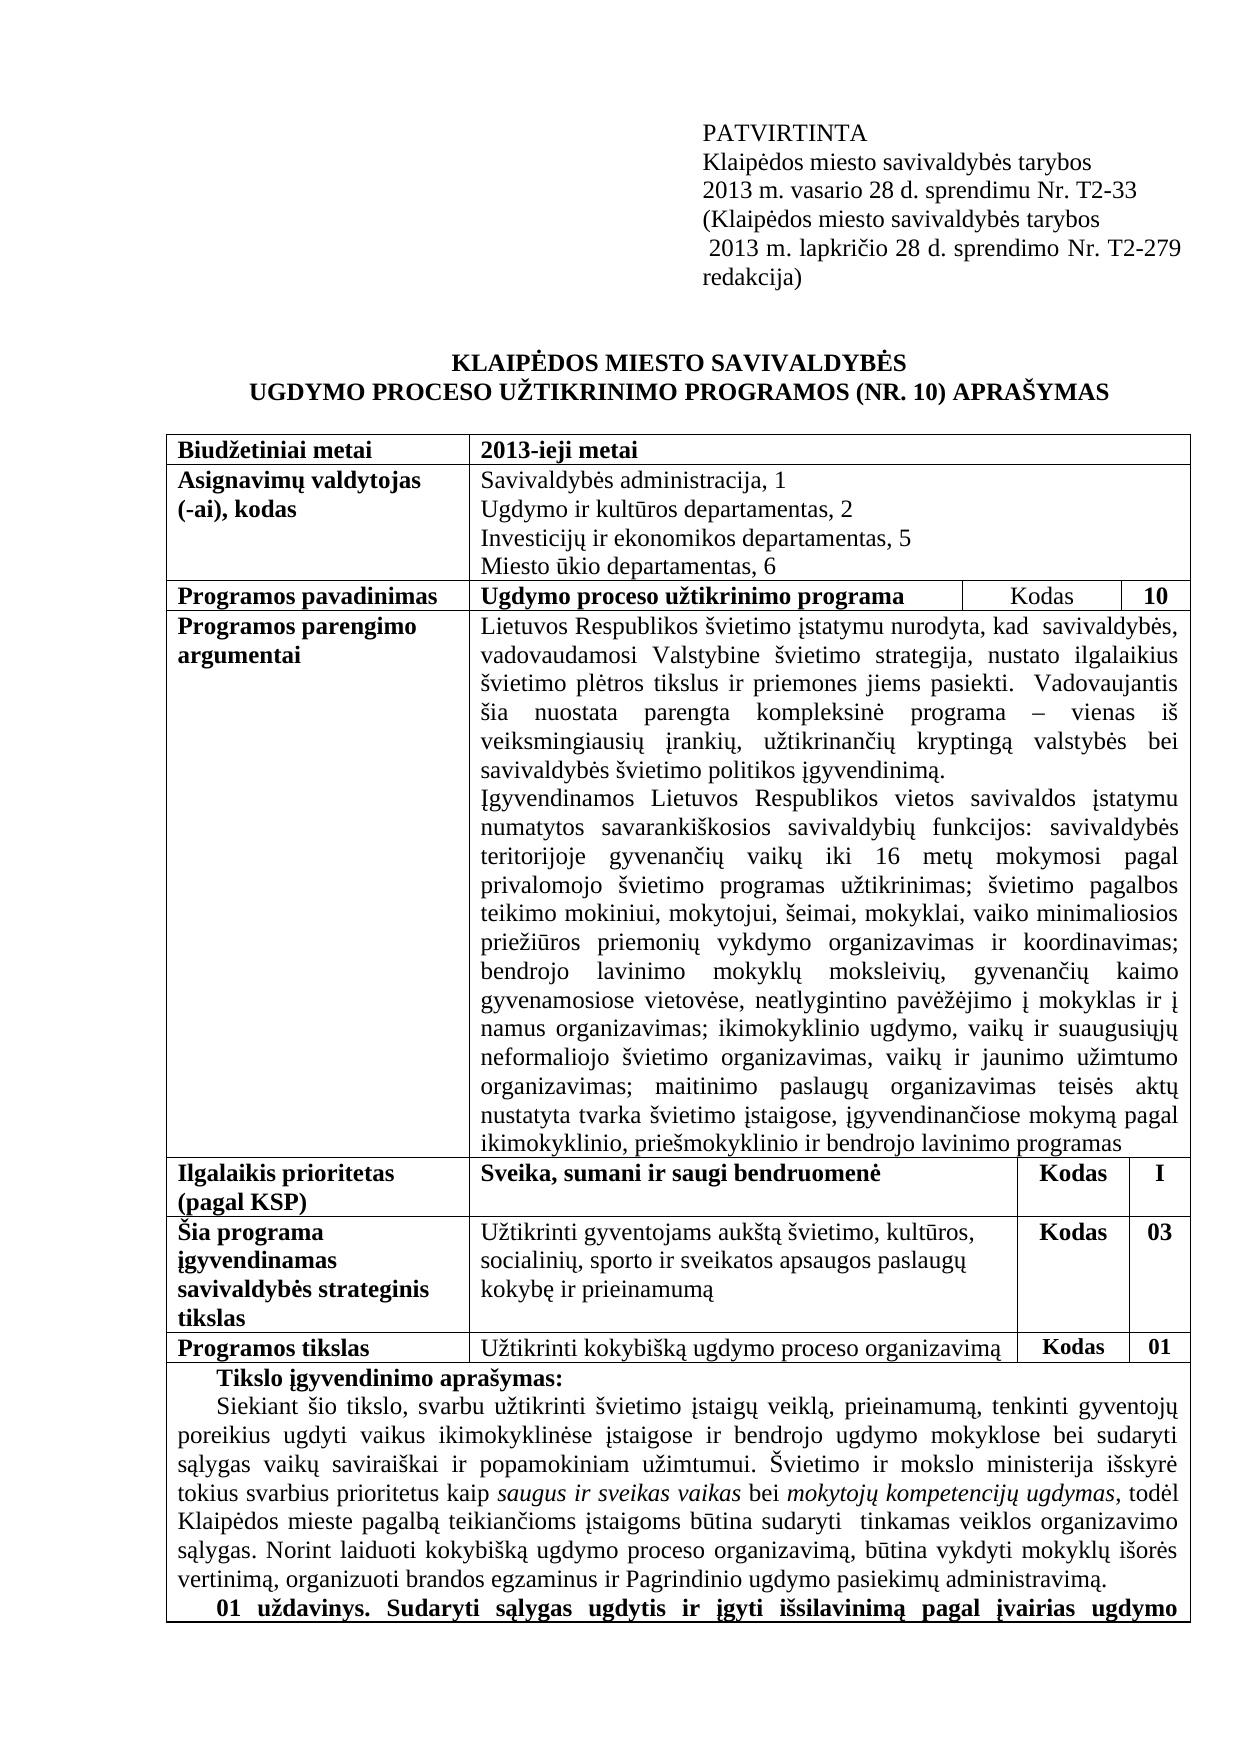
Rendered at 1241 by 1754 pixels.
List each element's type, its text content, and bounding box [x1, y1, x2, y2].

table_cell Sveika, sumani ir saugi bendruomenė [470, 1158, 1017, 1216]
text Ugdymo proceso užtikrinimo PROGRAMOS (NR. 10) APRAŠYMAS [177, 377, 1181, 406]
text . vasario 28 d. sprendimu nr. T2-33 [663, 176, 1181, 204]
table_cell Programos tikslas [167, 1333, 469, 1362]
table_header Biudžetiniai metai [167, 435, 469, 464]
table_cell Ugdymo proceso užtikrinimo programa [470, 581, 962, 610]
table_cell Kodas [1018, 1158, 1129, 1216]
text (Klaipėdos miesto savivaldybės tarybos [627, 204, 1181, 233]
table_cell Kodas [963, 581, 1121, 610]
text Klaipėdos miesto savivaldybės tarybos [627, 147, 1181, 176]
table_cell Ilgalaikis prioritetas (pagal KSP) [167, 1158, 469, 1216]
table_cell Lietuvos Respublikos švietimo įstatymu nurodyta, kad savivaldybės, vadovaudamosi Valstybine švietimo strategija, nustato ilgalaikius švietimo plėtros tikslus ir priemones jiems pasiekti. Vadovaujantis šia nuostata parengta kompleksinė programa – vienas iš veiksmingiausių įrankių, užtikrinančių kryptingą valstybės bei savivaldybės švietimo politikos įgyvendinimą. Įgyvendinamos Lietuvos Respublikos vietos savivaldos įstatymu numatytos savarankiškosios savivaldybių funkcijos: savivaldybės teritorijoje gyvenančių vaikų iki 16 metų mokymosi pagal privalomojo švietimo programas užtikrinimas; švietimo pagalbos teikimo mokiniui, mokytojui, šeimai, mokyklai, vaiko minimaliosios priežiūros priemonių vykdymo organizavimas ir koordinavimas; bendrojo lavinimo mokyklų moksleivių, gyvenančių kaimo gyvenamosiose vietovėse, neatlygintino pavėžėjimo į mokyklas ir į namus organizavimas; ikimokyklinio ugdymo, vaikų ir suaugusiųjų neformaliojo švietimo organizavimas, vaikų ir jaunimo užimtumo organizavimas; maitinimo paslaugų organizavimas teisės aktų nustatyta tvarka švietimo įstaigose, įgyvendinančiose mokymą pagal ikimokyklinio, priešmokyklinio ir bendrojo lavinimo programas [470, 611, 1190, 1157]
text PATVIRTINTA [627, 118, 1181, 147]
table_cell Asignavimų valdytojas (-ai), kodas [167, 465, 469, 580]
table_cell Programos pavadinimas [167, 581, 469, 610]
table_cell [167, 1363, 1190, 1621]
table_cell I [1130, 1158, 1190, 1216]
table_cell 01 [1130, 1333, 1190, 1362]
table_cell 10 [1122, 581, 1190, 610]
table_cell Kodas [1018, 1333, 1129, 1362]
table_header 2013-ieji metai [470, 435, 1190, 464]
table_cell Programos parengimo argumentai [167, 611, 469, 1157]
table_cell Užtikrinti kokybišką ugdymo proceso organizavimą [470, 1333, 1017, 1362]
table_cell Šia programa įgyvendinamas savivaldybės strateginis tikslas [167, 1217, 469, 1332]
table_cell Kodas [1018, 1217, 1129, 1332]
table_cell Savivaldybės administracija, 1 Ugdymo ir kultūros departamentas, 2 Investicijų ir ekonomikos departamentas, 5 Miesto ūkio departamentas, 6 [470, 465, 1190, 580]
text . lapkričio 28 d. sprendimo nr. T2-279 redakcija) [702, 233, 1181, 291]
table_cell 03 [1130, 1217, 1190, 1332]
text KLAIPĖDOS MIESTO SAVIVALDYBĖS [177, 348, 1181, 377]
table_cell Užtikrinti gyventojams aukštą švietimo, kultūros, socialinių, sporto ir sveikatos apsaugos paslaugų kokybę ir prieinamumą [470, 1217, 1017, 1332]
